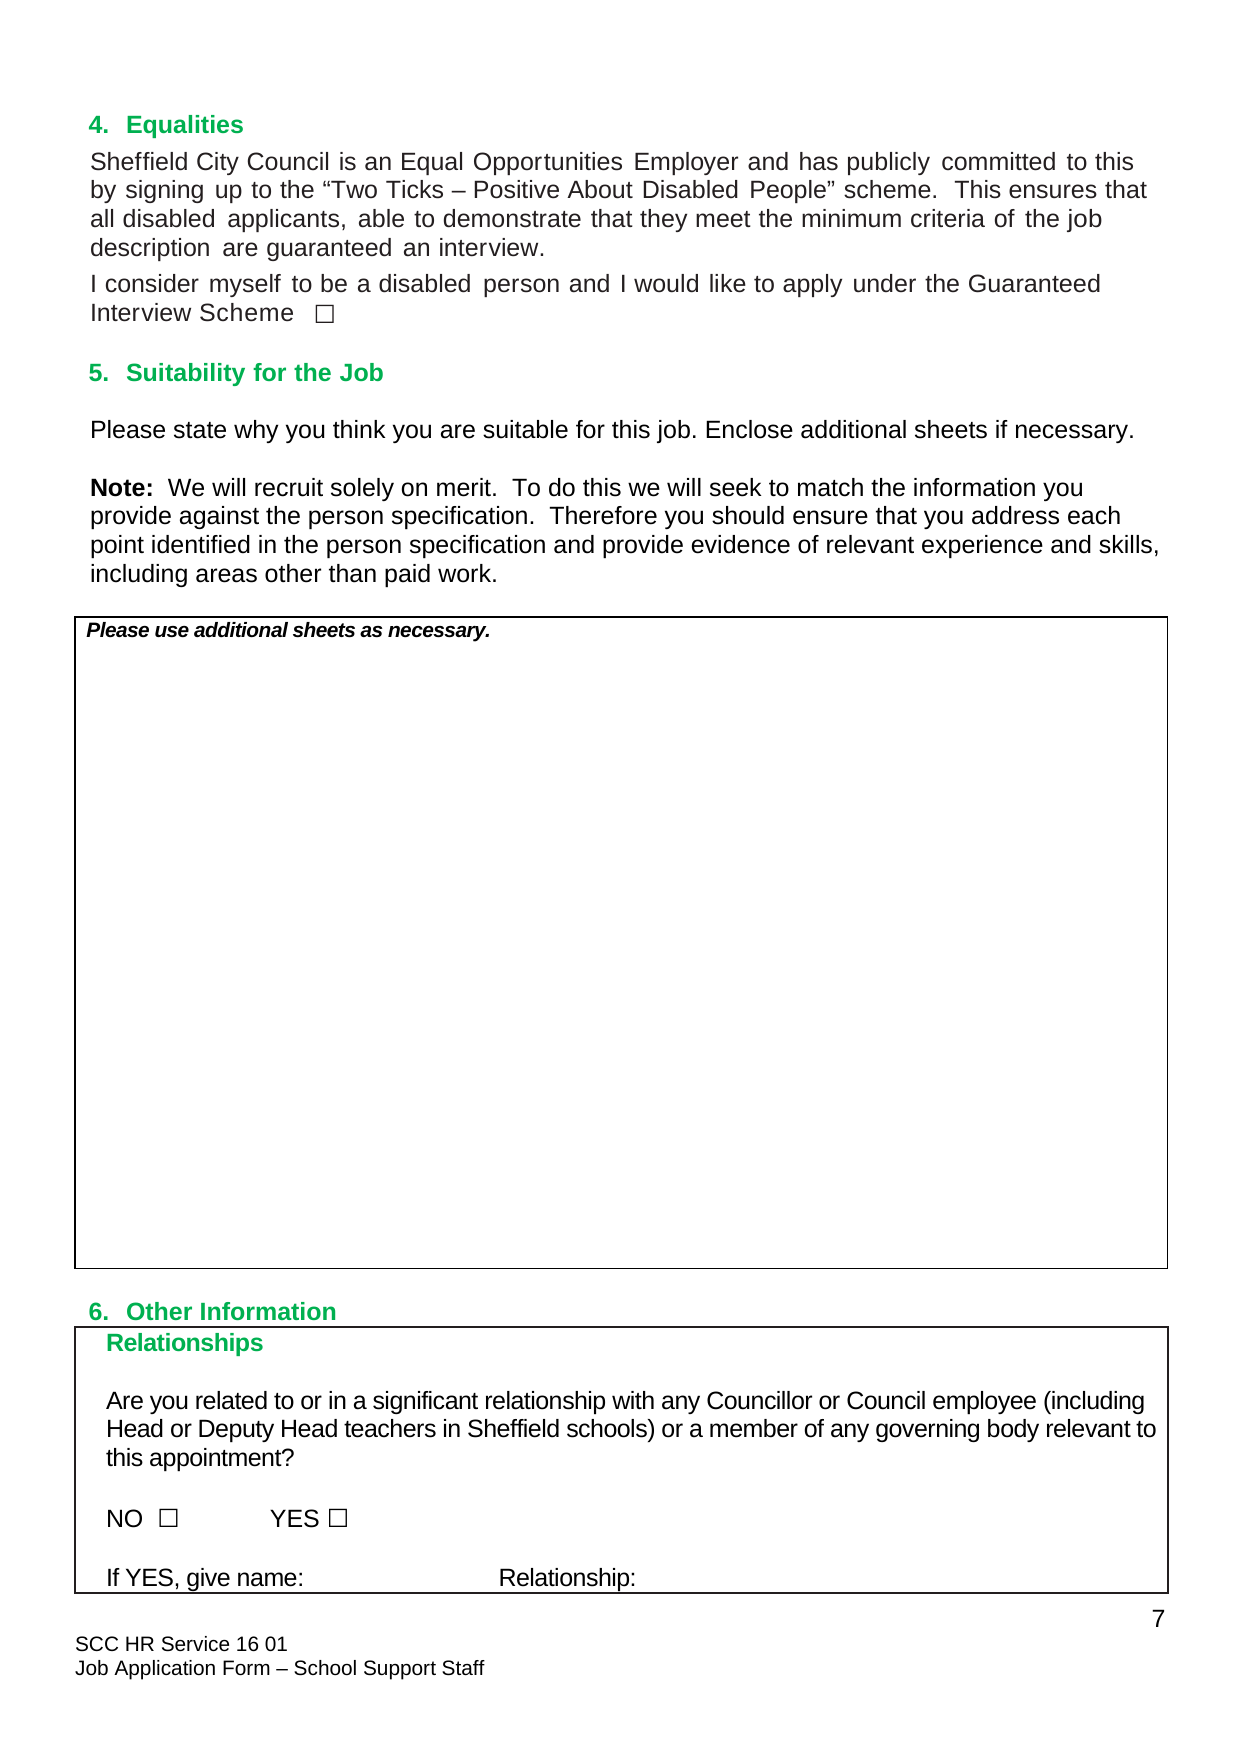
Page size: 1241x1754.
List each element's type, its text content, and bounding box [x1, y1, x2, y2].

text I consider myself to be a disabled person and I would like to apply under the Guaranteed Interview Scheme [90, 269, 1165, 329]
list Other Information [88, 1297, 867, 1326]
list Suitability for the Job [88, 358, 1165, 386]
text Note: We will recruit solely on merit. To do this we will seek to match the information you provide against the person specification. Therefore you should ensure that you address each point identified in the person specification and provide evidence of relevant experience and skills, including areas other than paid work. [90, 473, 1165, 588]
text Please state why you think you are suitable for this job. Enclose additional sheets if necessary. [90, 415, 1165, 444]
text Sheffield City Council is an Equal Opportunities Employer and has publicly committed to this by signing up to the “Two Ticks – Positive About Disabled People” scheme. This ensures that all disabled applicants, able to demonstrate that they meet the minimum criteria of the job description are guaranteed an interview. [90, 146, 1165, 261]
table_header Please use additional sheets as necessary. [76, 618, 1167, 1267]
list Equalities [88, 110, 1165, 139]
table_header Relationships Are you related to or in a significant relationship with any Councillor or Council employee (including Head or Deputy Head teachers in Sheffield schools) or a member of any governing body relevant to this appointment? NO YES If YES, give name: Relationship: [76, 1328, 1167, 1592]
